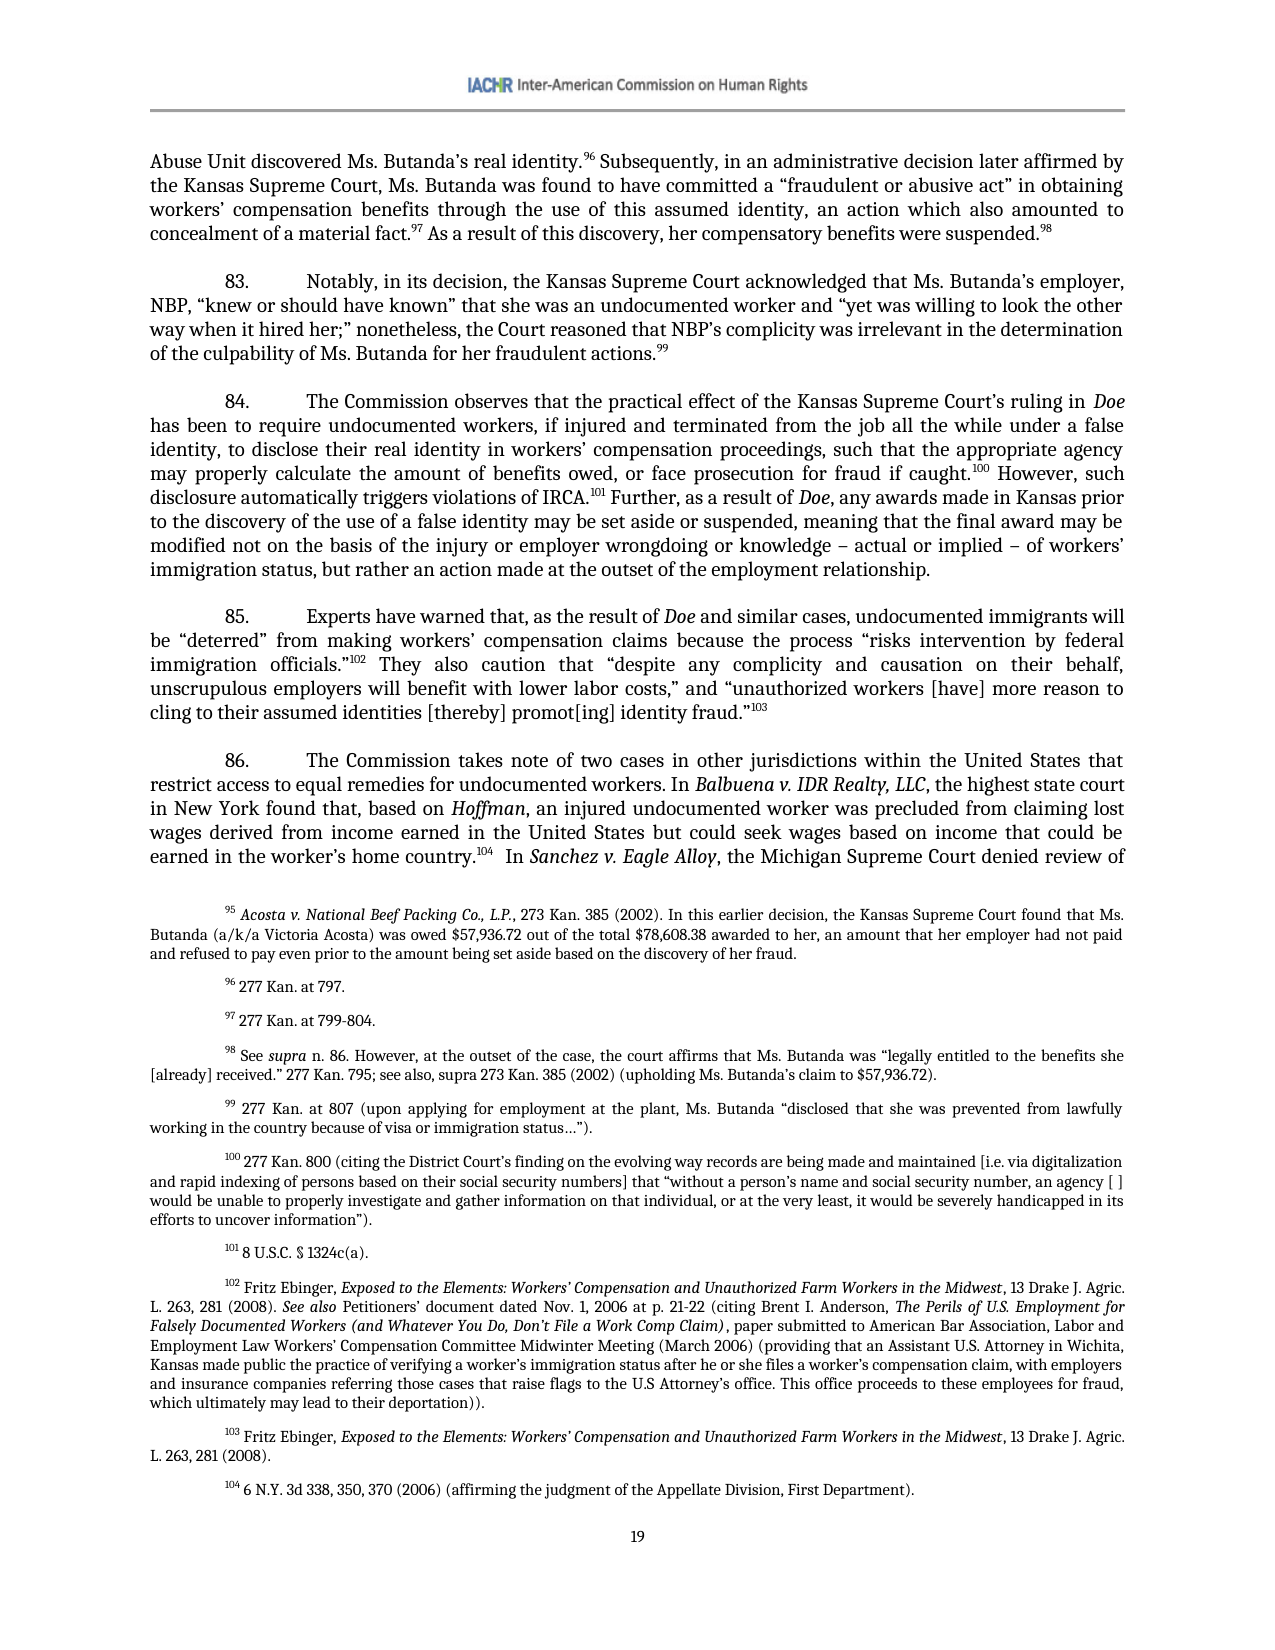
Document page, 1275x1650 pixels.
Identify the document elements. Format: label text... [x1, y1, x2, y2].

list Notably, in its decision, the Kansas Supreme Court acknowledged that Ms. Butanda’s employer, NBP, “knew or should have known” that she was an undocumented worker and “yet was willing to look the other way when it hired her;” nonetheless, the Court reasoned that NBP’s complicity was irrelevant in the determination of the culpability of Ms. Butanda for her fraudulent actions. [150, 270, 1125, 366]
list The Commission observes that the practical effect of the Kansas Supreme Court’s ruling in Doe has been to require undocumented workers, if injured and terminated from the job all the while under a false identity, to disclose their real identity in workers’ compensation proceedings, such that the appropriate agency may properly calculate the amount of benefits owed, or face prosecution for fraud if caught. However, such disclosure automatically triggers violations of IRCA. Further, as a result of Doe, any awards made in Kansas prior to the discovery of the use of a false identity may be set aside or suspended, meaning that the final award may be modified not on the basis of the injury or employer wrongdoing or knowledge – actual or implied – of workers’ immigration status, but rather an action made at the outset of the employment relationship. [150, 389, 1125, 581]
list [150, 150, 1125, 246]
list The Commission takes note of two cases in other jurisdictions within the United States that restrict access to equal remedies for undocumented workers. In Balbuena v. IDR Realty, LLC, the highest state court in New York found that, based on Hoffman, an injured undocumented worker was precluded from claiming lost wages derived from income earned in the United States but could seek wages based on income that could be earned in the worker’s home country. In Sanchez v. Eagle Alloy, the Michigan Supreme Court denied review of an appellate court decision finding that, based on Hoffman, due to the workers’ commission of a crime (use of false identities), the weekly wage-loss benefits of the two undocumented workers involved, who were fired after being injured on the job, should be suspended. [150, 749, 1125, 869]
picture [456, 75, 819, 95]
list Experts have warned that, as the result of Doe and similar cases, undocumented immigrants will be “deterred” from making workers’ compensation claims because the process “risks intervention by federal immigration officials.” They also caution that “despite any complicity and causation on their behalf, unscrupulous employers will benefit with lower labor costs,” and “unauthorized workers [have] more reason to cling to their assumed identities [thereby] promot[ing] identity fraud.” [150, 605, 1125, 725]
